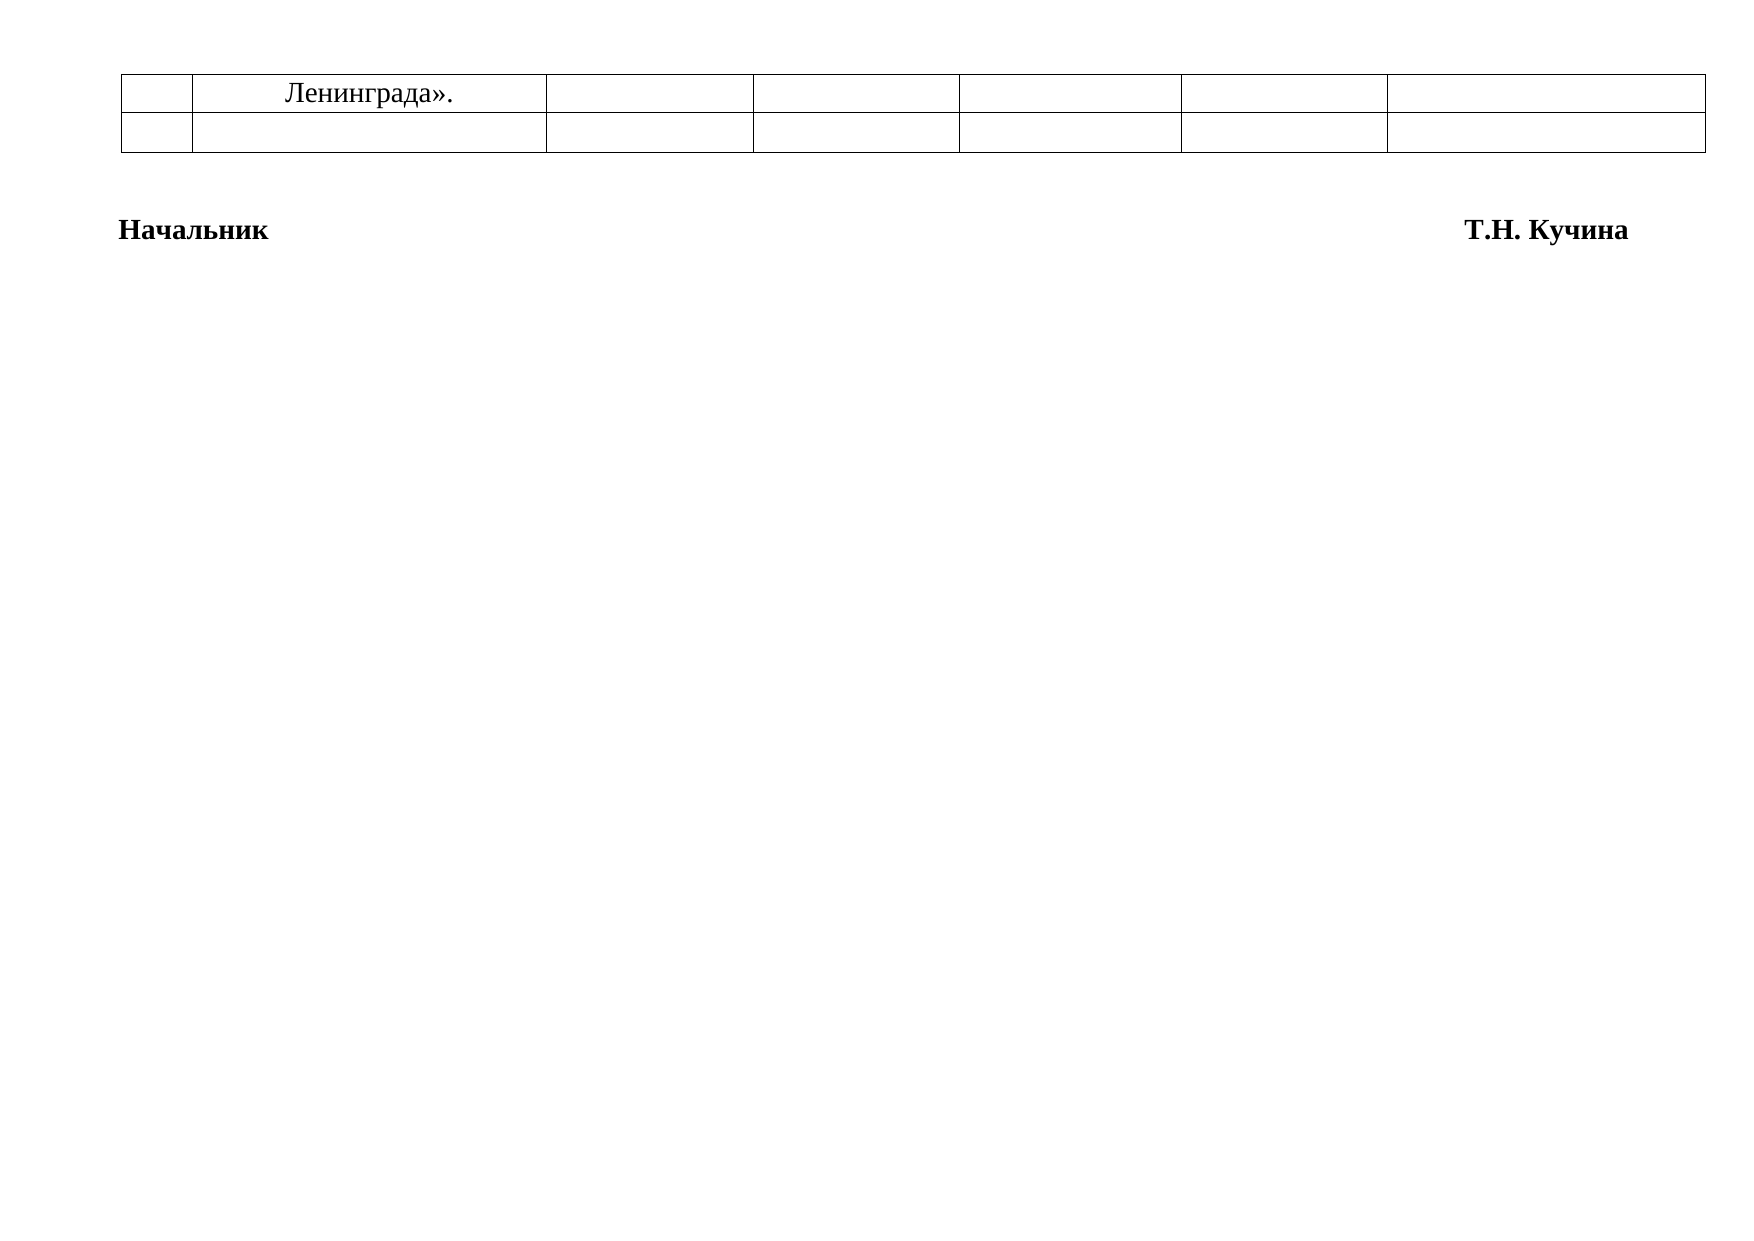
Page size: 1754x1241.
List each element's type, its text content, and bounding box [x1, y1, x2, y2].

table_cell [122, 113, 192, 152]
table_cell [1388, 75, 1705, 112]
table_cell [1388, 113, 1705, 152]
table_cell [1182, 113, 1387, 152]
text Начальник Т.Н. Кучина [118, 212, 1636, 246]
table_cell [754, 113, 959, 152]
table_cell 1. [122, 75, 192, 112]
table_cell [547, 113, 753, 152]
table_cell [547, 75, 753, 112]
table_cell ветераны [754, 75, 959, 112]
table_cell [960, 75, 1181, 112]
table_cell [193, 113, 546, 152]
table_cell [1182, 75, 1387, 112]
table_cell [193, 75, 546, 112]
table_cell [960, 113, 1181, 152]
